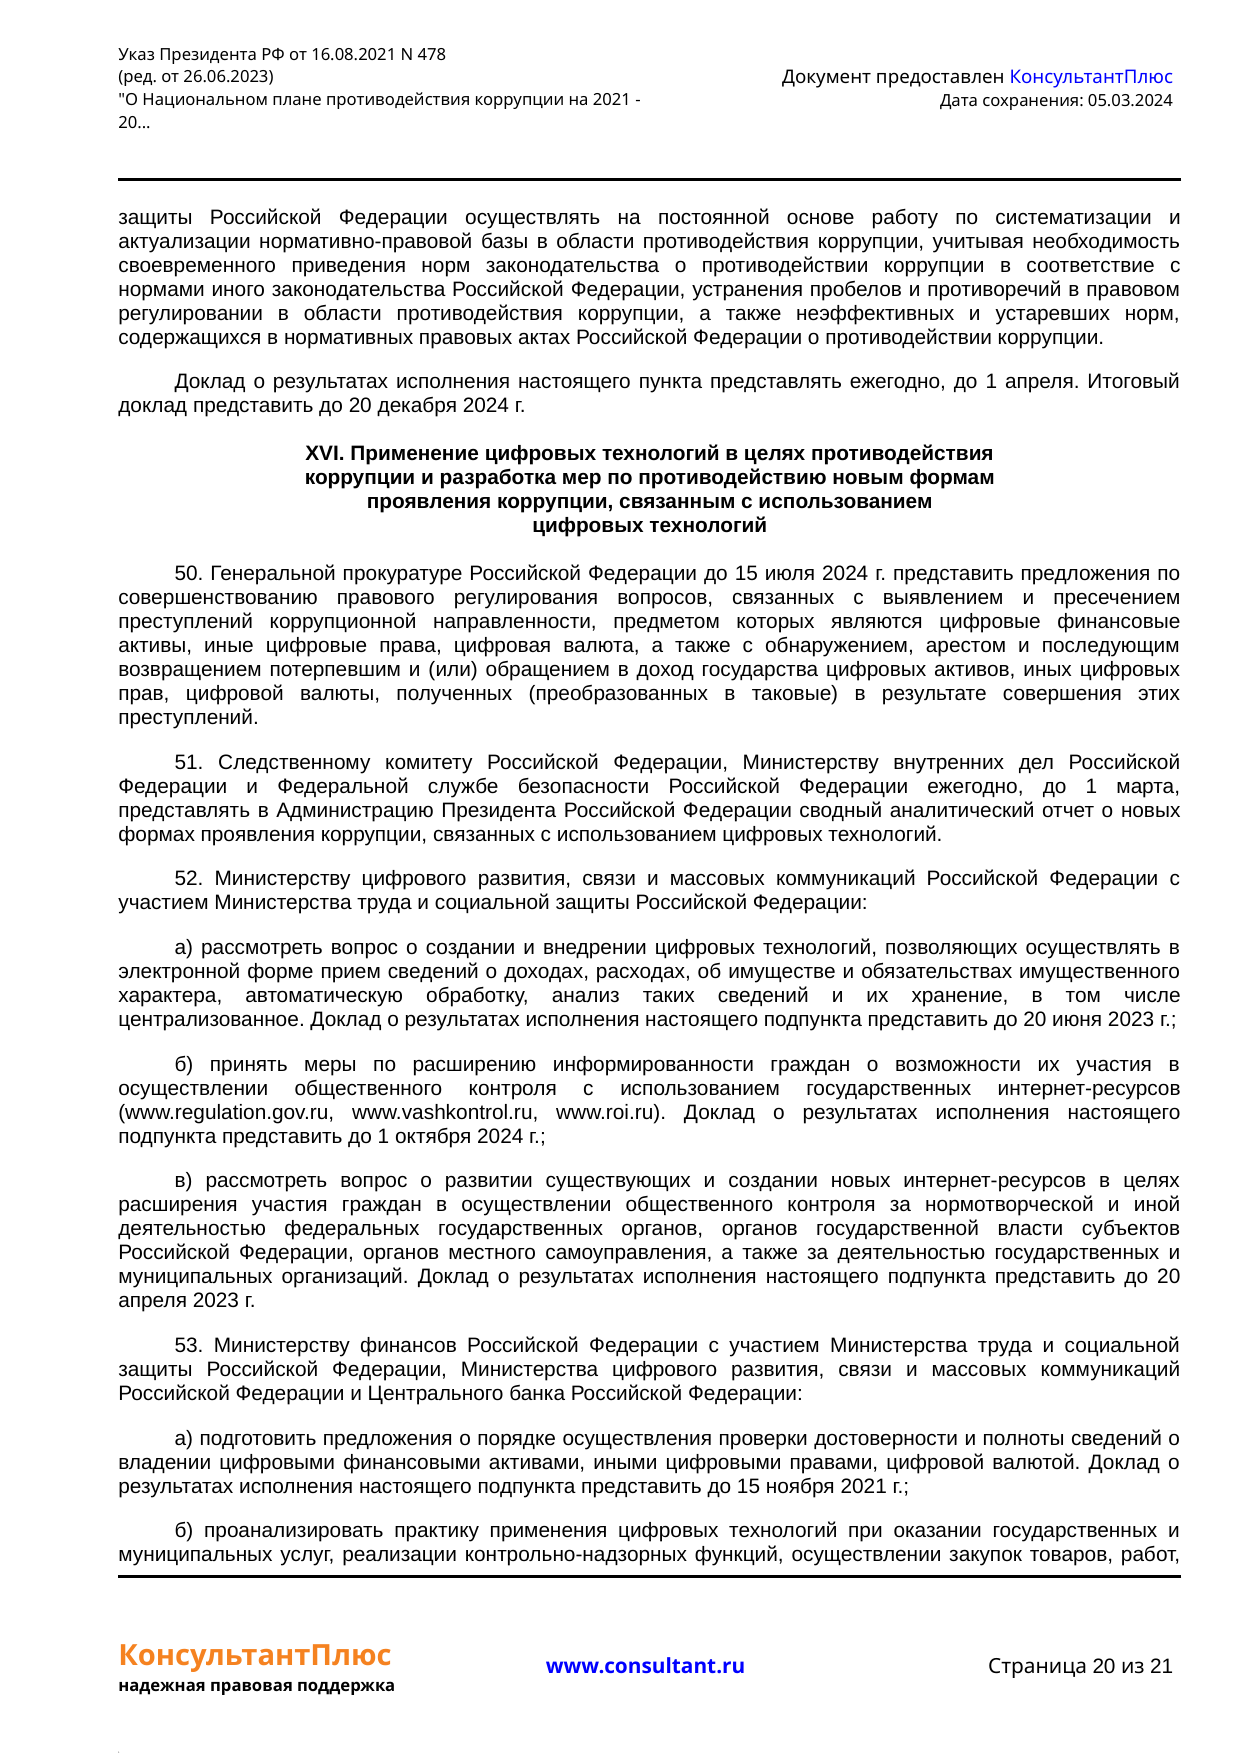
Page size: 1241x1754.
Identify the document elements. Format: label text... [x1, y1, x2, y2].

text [118, 1518, 1181, 1566]
title XVI. Применение цифровых технологий в целях противодействия [118, 441, 1181, 465]
text 53. Министерству финансов Российской Федерации с участием Министерства труда и социальной защиты Российской Федерации, Министерства цифрового развития, связи и массовых коммуникаций Российской Федерации и Центрального банка Российской Федерации: [118, 1333, 1181, 1405]
text в) рассмотреть вопрос о развитии существующих и создании новых интернет-ресурсов в целях расширения участия граждан в осуществлении общественного контроля за нормотворческой и иной деятельностью федеральных государственных органов, органов государственной власти субъектов Российской Федерации, органов местного самоуправления, а также за деятельностью государственных и муниципальных организаций. Доклад о результатах исполнения настоящего подпункта представить до 20 апреля 2023 г. [118, 1168, 1181, 1312]
text 50. Генеральной прокуратуре Российской Федерации до 15 июля 2024 г. представить предложения по совершенствованию правового регулирования вопросов, связанных с выявлением и пресечением преступлений коррупционной направленности, предметом которых являются цифровые финансовые активы, иные цифровые права, цифровая валюта, а также с обнаружением, арестом и последующим возвращением потерпевшим и (или) обращением в доход государства цифровых активов, иных цифровых прав, цифровой валюты, полученных (преобразованных в таковые) в результате совершения этих преступлений. [118, 561, 1181, 729]
text Доклад о результатах исполнения настоящего пункта представлять ежегодно, до 1 апреля. Итоговый доклад представить до 20 декабря 2024 г. [118, 369, 1181, 417]
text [118, 205, 1181, 348]
title цифровых технологий [118, 513, 1181, 537]
text а) рассмотреть вопрос о создании и внедрении цифровых технологий, позволяющих осуществлять в электронной форме прием сведений о доходах, расходах, об имуществе и обязательствах имущественного характера, автоматическую обработку, анализ таких сведений и их хранение, в том числе централизованное. Доклад о результатах исполнения настоящего подпункта представить до 20 июня 2023 г.; [118, 935, 1181, 1031]
text б) принять меры по расширению информированности граждан о возможности их участия в осуществлении общественного контроля с использованием государственных интернет-ресурсов (www.regulation.gov.ru, www.vashkontrol.ru, www.roi.ru). Доклад о результатах исполнения настоящего подпункта представить до 1 октября 2024 г.; [118, 1052, 1181, 1147]
title коррупции и разработка мер по противодействию новым формам [118, 465, 1181, 489]
text 52. Министерству цифрового развития, связи и массовых коммуникаций Российской Федерации с участием Министерства труда и социальной защиты Российской Федерации: [118, 866, 1181, 914]
title проявления коррупции, связанным с использованием [118, 489, 1181, 513]
text а) подготовить предложения о порядке осуществления проверки достоверности и полноты сведений о владении цифровыми финансовыми активами, иными цифровыми правами, цифровой валютой. Доклад о результатах исполнения настоящего подпункта представить до 15 ноября 2021 г.; [118, 1426, 1181, 1497]
text 51. Следственному комитету Российской Федерации, Министерству внутренних дел Российской Федерации и Федеральной службе безопасности Российской Федерации ежегодно, до 1 марта, представлять в Администрацию Президента Российской Федерации сводный аналитический отчет о новых формах проявления коррупции, связанных с использованием цифровых технологий. [118, 749, 1181, 845]
